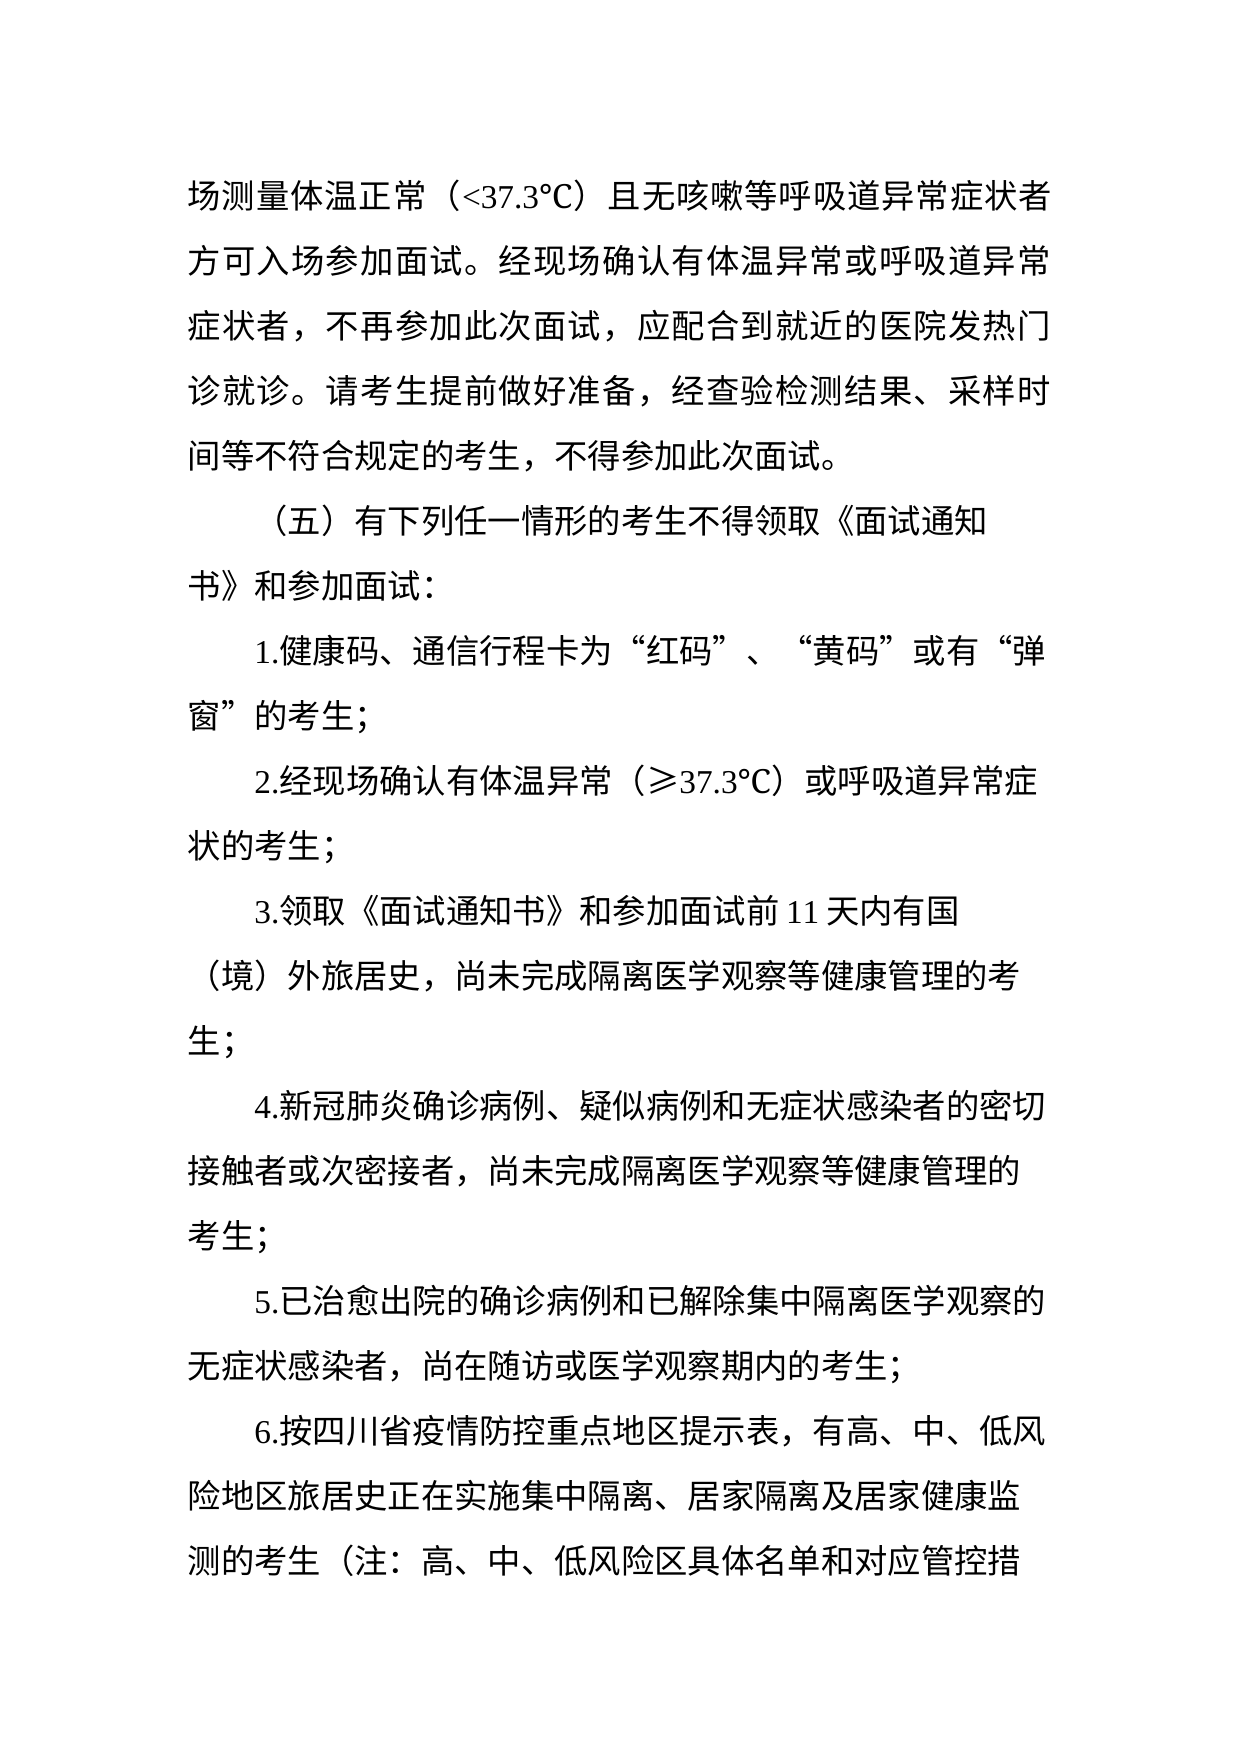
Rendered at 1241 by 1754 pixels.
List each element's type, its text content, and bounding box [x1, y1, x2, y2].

text 4.新冠肺炎确诊病例、疑似病例和无症状感染者的密切接触者或次密接者，尚未完成隔离医学观察等健康管理的考生； [187, 1072, 1053, 1267]
text （五）有下列任一情形的考生不得领取《面试通知书》和参加面试： [187, 487, 1053, 617]
text 3.领取《面试通知书》和参加面试前11天内有国（境）外旅居史，尚未完成隔离医学观察等健康管理的考生； [187, 877, 1053, 1072]
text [187, 162, 1053, 487]
text 1.健康码、通信行程卡为“红码”、“黄码”或有“弹窗”的考生； [187, 617, 1053, 747]
text 5.已治愈出院的确诊病例和已解除集中隔离医学观察的无症状感染者，尚在随访或医学观察期内的考生； [187, 1267, 1053, 1397]
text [187, 1397, 1053, 1592]
text 2.经现场确认有体温异常（≥37.3℃）或呼吸道异常症状的考生； [187, 747, 1053, 877]
